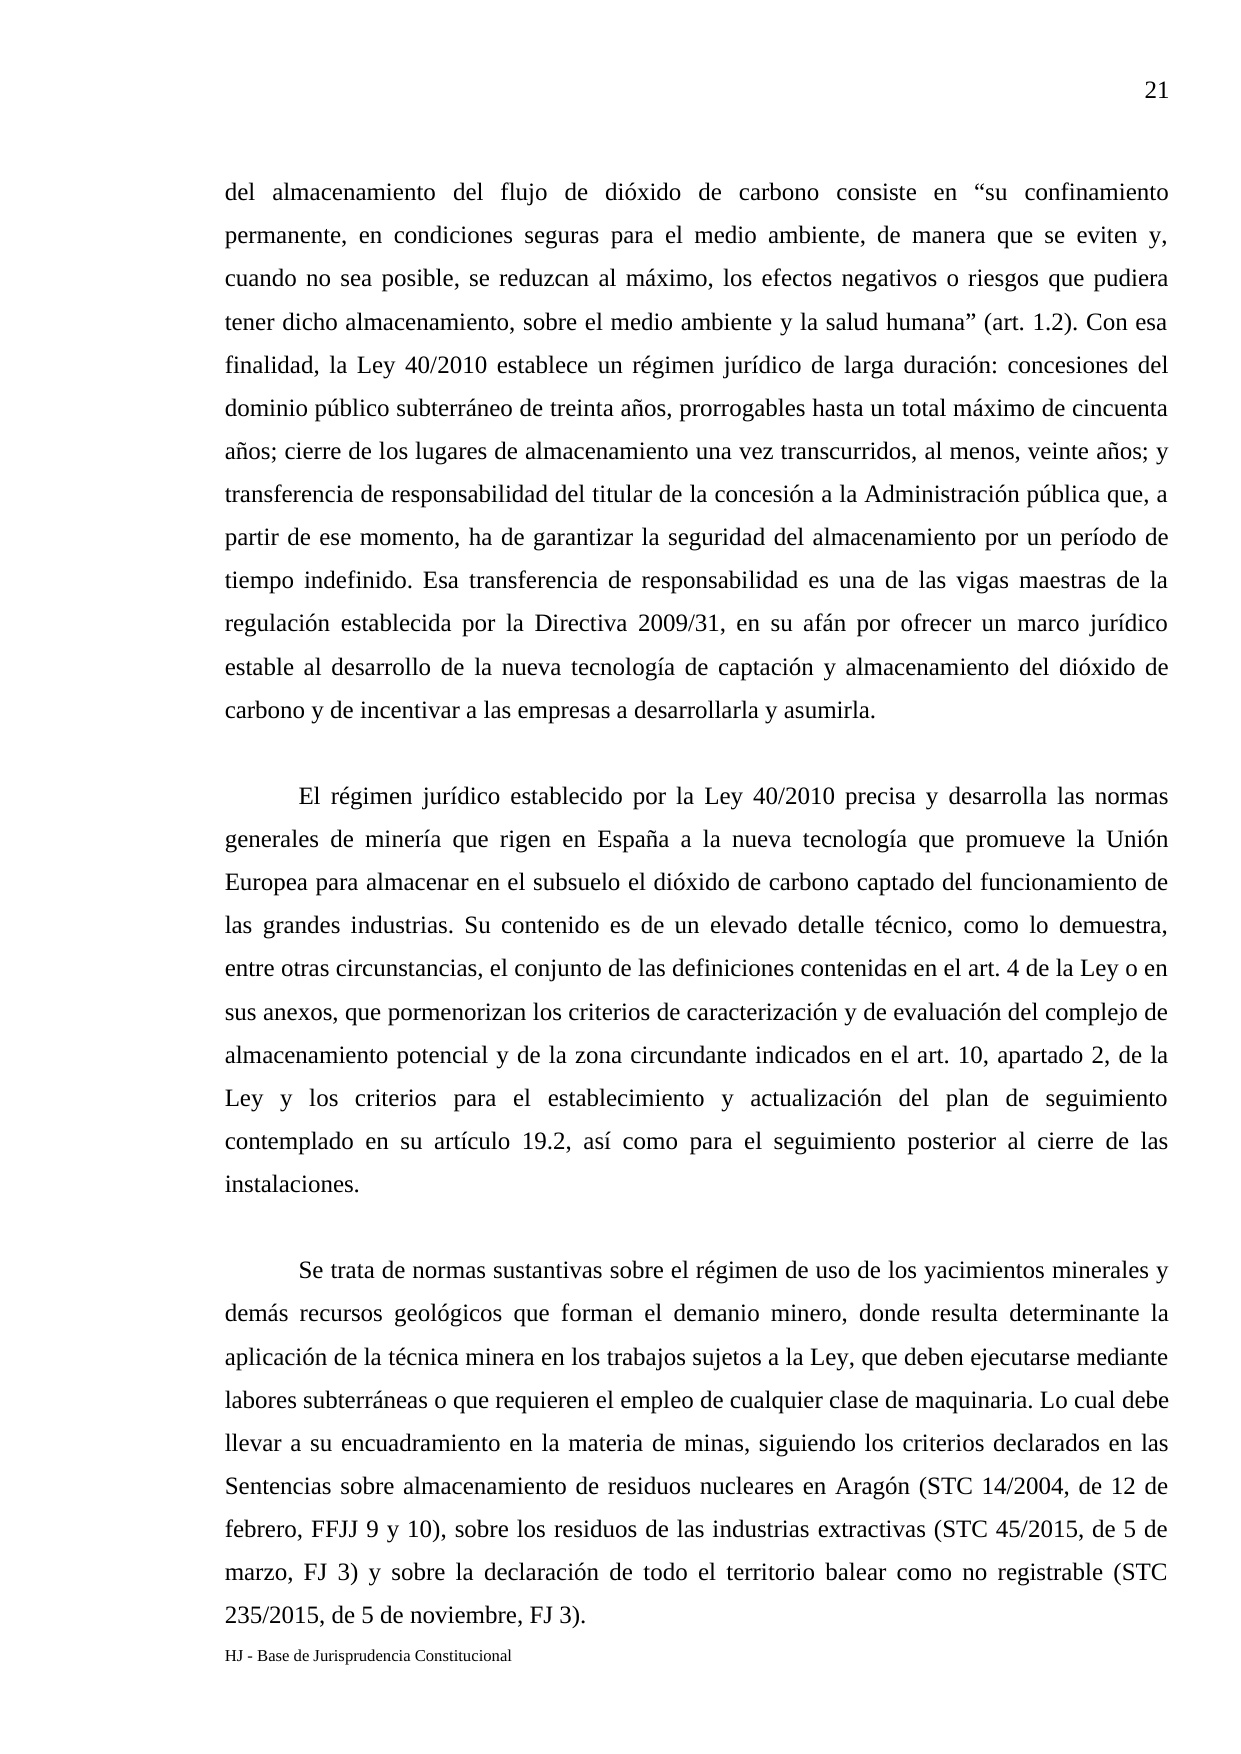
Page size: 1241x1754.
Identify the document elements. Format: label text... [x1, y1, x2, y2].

text Se trata de normas sustantivas sobre el régimen de uso de los yacimientos minerales y demás recursos geológicos que forman el demanio minero, donde resulta determinante la aplicación de la técnica minera en los trabajos sujetos a la Ley, que deben ejecutarse mediante labores subterráneas o que requieren el empleo de cualquier clase de maquinaria. Lo cual debe llevar a su encuadramiento en la materia de minas, siguiendo los criterios declarados en las Sentencias sobre almacenamiento de residuos nucleares en Aragón (STC 14/2004, de 12 de febrero, FFJJ 9 y 10), sobre los residuos de las industrias extractivas (STC 45/2015, de 5 de marzo, FJ 3) y sobre la declaración de todo el territorio balear como no registrable (STC 235/2015, de 5 de noviembre, FJ 3). [224, 1255, 1169, 1629]
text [224, 177, 1169, 723]
text El régimen jurídico establecido por la Ley 40/2010 precisa y desarrolla las normas generales de minería que rigen en España a la nueva tecnología que promueve la Unión Europea para almacenar en el subsuelo el dióxido de carbono captado del funcionamiento de las grandes industrias. Su contenido es de un elevado detalle técnico, como lo demuestra, entre otras circunstancias, el conjunto de las definiciones contenidas en el art. 4 de la Ley o en sus anexos, que pormenorizan los criterios de caracterización y de evaluación del complejo de almacenamiento potencial y de la zona circundante indicados en el art. 10, apartado 2, de la Ley y los criterios para el establecimiento y actualización del plan de seguimiento contemplado en su artículo 19.2, así como para el seguimiento posterior al cierre de las instalaciones. [224, 781, 1169, 1198]
